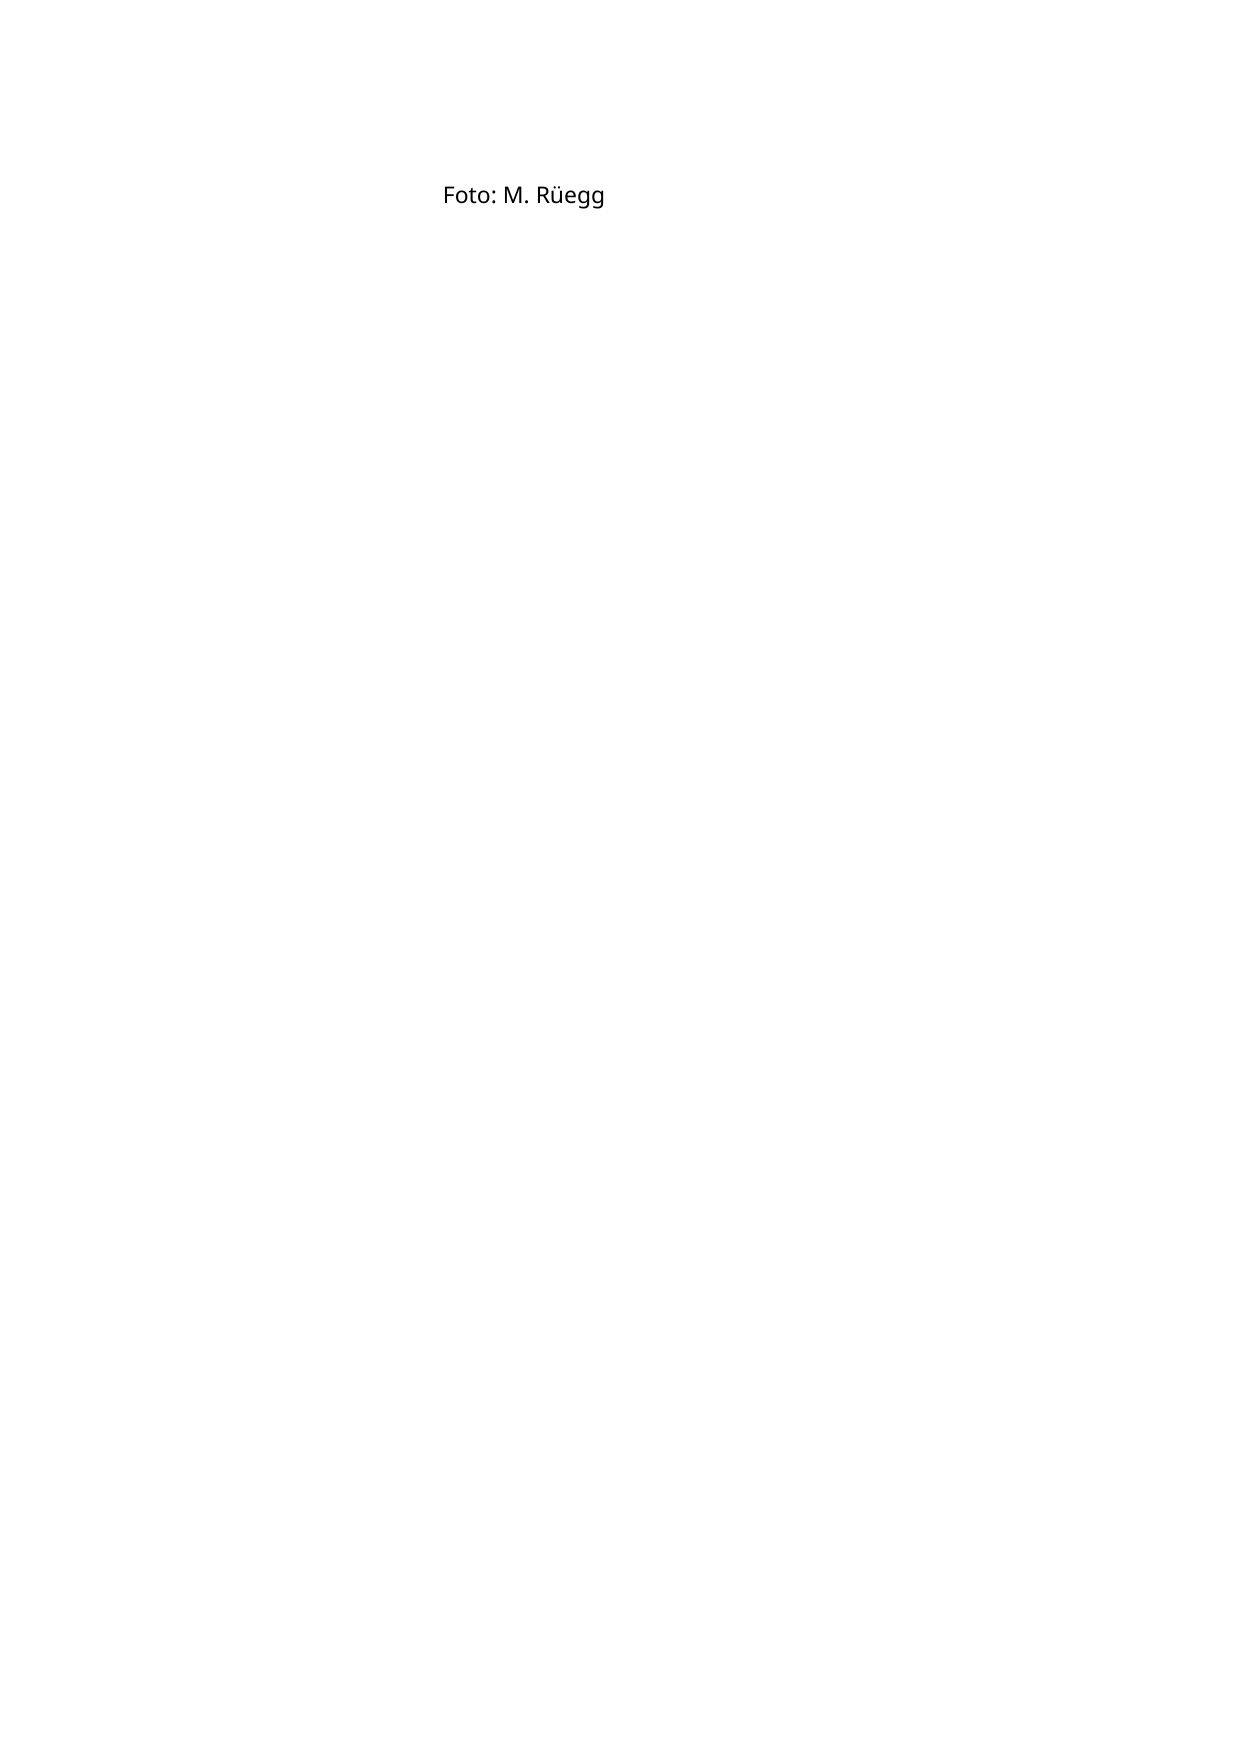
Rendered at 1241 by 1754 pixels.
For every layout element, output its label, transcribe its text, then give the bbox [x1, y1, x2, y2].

text Foto: M. Rüegg [369, 179, 1093, 210]
